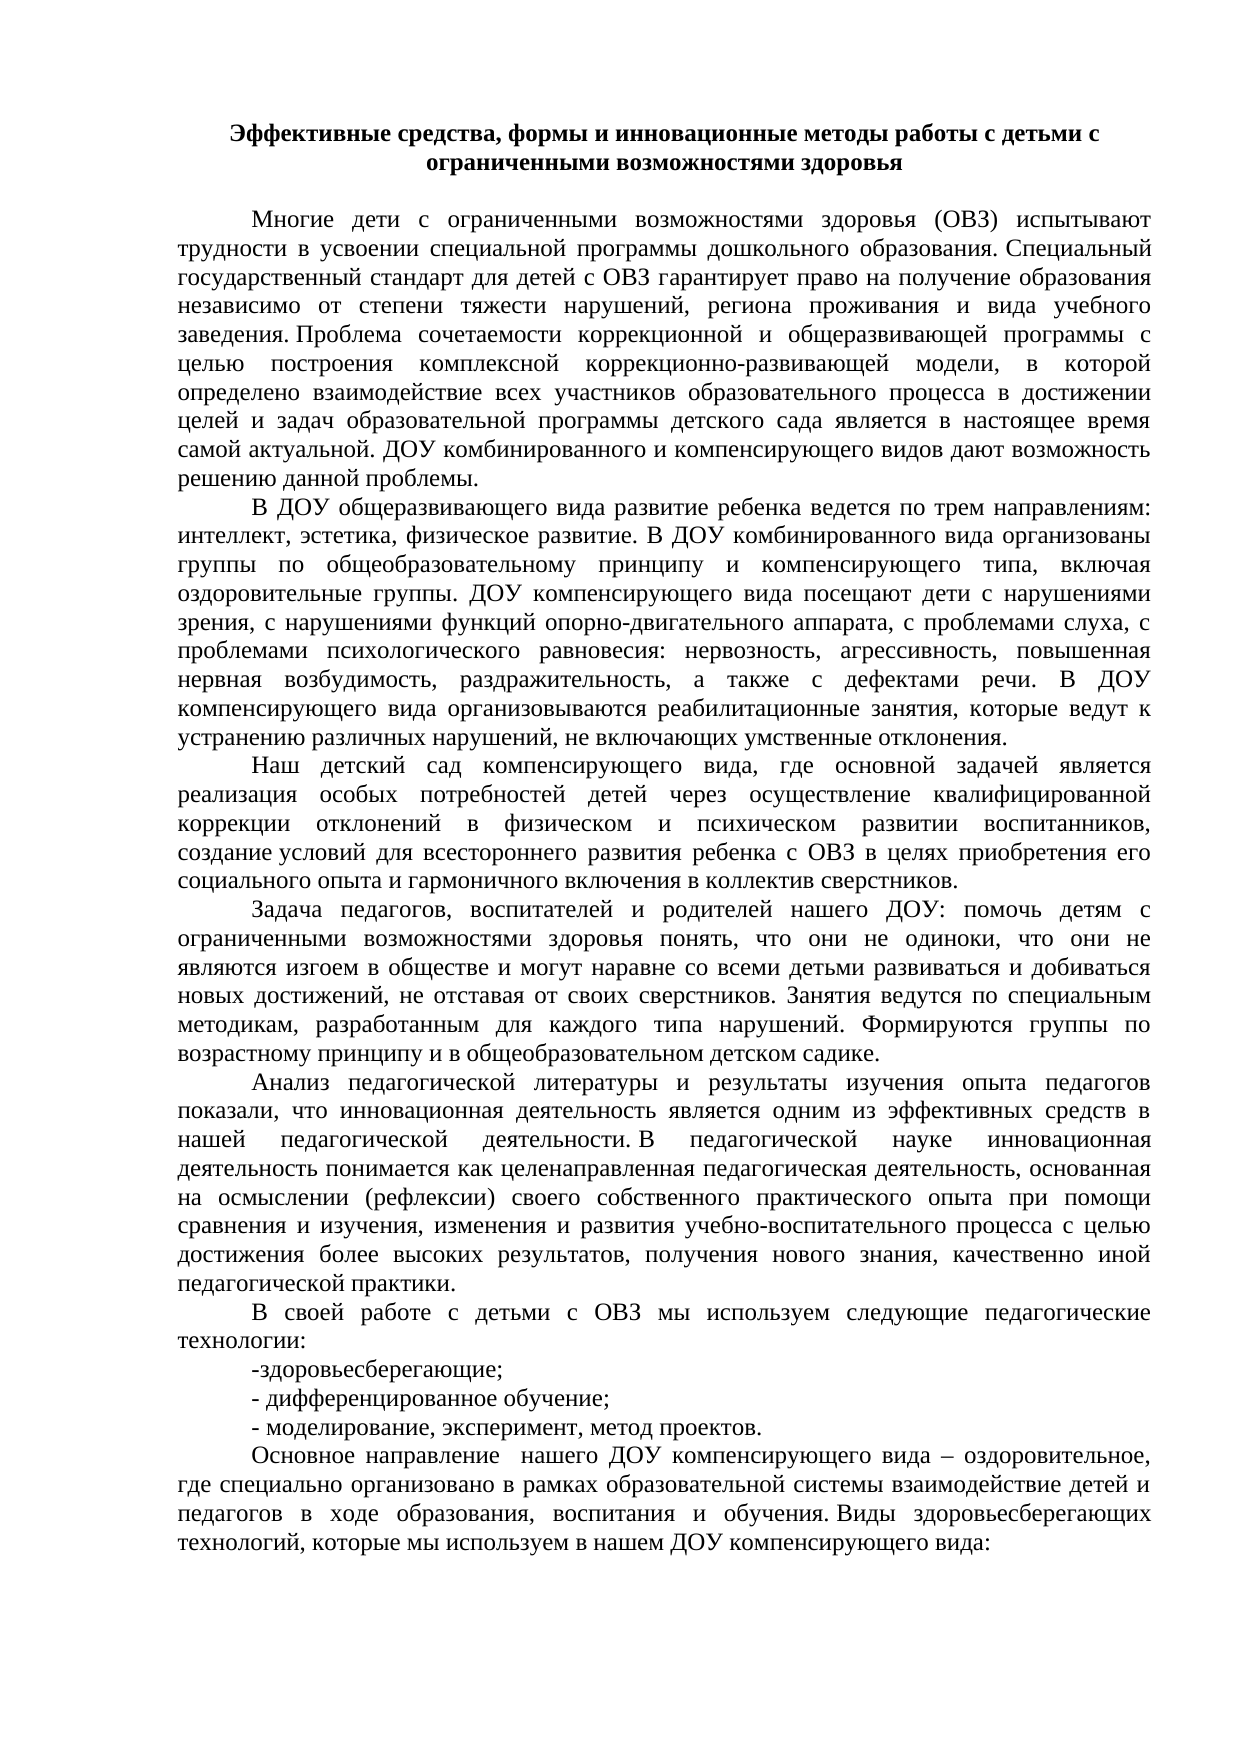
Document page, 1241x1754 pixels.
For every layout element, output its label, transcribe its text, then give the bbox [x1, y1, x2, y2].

text Многие дети с огрaниченными возможностями здоровья (ОВЗ) испытывают трудности в усвоении специальной программы дошкольного образования. Специальный государственный стандарт для детей с ОВЗ гaрантирует право на получение образования независимо от степени тяжести нарушений, региона проживания и вида учебного заведения. Проблема сочетаемости коррекционной и общеразвивающей программы с целью построения комплексной коррекционно-развивающей модели, в которой определено взаимодействие всех участников образовательного процесса в достижении целей и задач образовательной программы детского сада является в настоящее время самой актуальной. ДОУ комбинированного и компенсирующего видов дают возможность решению данной проблемы. [177, 204, 1152, 492]
text Основное направление нашего ДОУ компенсирующего вида – оздоровительное, где специально организовано в рамках образовательной системы взаимодействие детей и педагогов в ходе образования, воспитания и обучения. Виды здоровьесберегающих технологий, которые мы используем в нашем ДОУ компенсирующего вида: [177, 1441, 1152, 1556]
text - дифферeнцированное обучение; [177, 1383, 1152, 1412]
text -здоровьесберегающие; [177, 1354, 1152, 1383]
text Задача педагогов, воспитателей и родителей нашего ДОУ: помочь детям с ограниченными возможностями здоровья понять, что они не одиноки, что они не являются изгоем в обществе и могут наравне со всеми детьми развиваться и добиваться новых достижений, не отставая от своих сверстников. Занятия ведутся по специальным методикам, разработанным для каждого типа нарушений. Формируются группы по возрастному принципу и в общеобразовательном детском садике. [177, 894, 1152, 1067]
text Анализ педагoгической литературы и результаты изучения опыта педагогов показали, что инновационная деятельность является одним из эффективных средств в нашей педагогической деятельности. В педагогической науке инновационная деятельность понимается как целенаправленная педагогическая деятельность, основанная на осмыслении (рефлексии) своего собственного практического опыта при помощи сравнения и изучения, изменения и развития учебно-воспитательного процесса с целью достижения более высоких результатов, получения нового знания, качественно иной педагогической практики. [177, 1067, 1152, 1297]
text Наш детский сaд компенсирующего вида, где основной задачей является реализация особых потребностей детей через осуществление квалифицированной коррекции отклонeний в физическом и психическом развитии воспитанников, создание условий для всестороннего развития ребенка с ОВЗ в целях приобретения его социального опыта и гармоничного включения в коллектив сверстников. [177, 751, 1152, 894]
text В своей рaботе с детьми с ОВЗ мы используем следующие педагогические технологии: [177, 1297, 1152, 1354]
text В ДОУ общеразвивающего вида рaзвитие ребенка ведется по трем направлениям: интеллект, эстетика, физическое развитие. В ДОУ комбинированного вида организованы группы по общеобразовательному принципу и компенсирующего типа, включая оздоровительные группы. ДОУ компенсирующего вида посещают дети с нарушениями зрения, с нарушениями функций опорно-двигательного аппарата, с проблемами слуха, с проблемами психологического равновесия: нервозность, агрессивность, повышенная нервная возбудимость, раздражительность, а также с дефектами речи. В ДОУ компенсирующего вида организовываются реабилитационные занятия, которые ведут к устранению различных нарушений, не включающих умственные отклонения. [177, 492, 1152, 751]
text - моделирование, эксперимент, метод проектов. [177, 1412, 1152, 1441]
text Эффективные средства, формы и инновационные методы работы с детьми с ограниченными возможностями здоровья [177, 118, 1152, 176]
